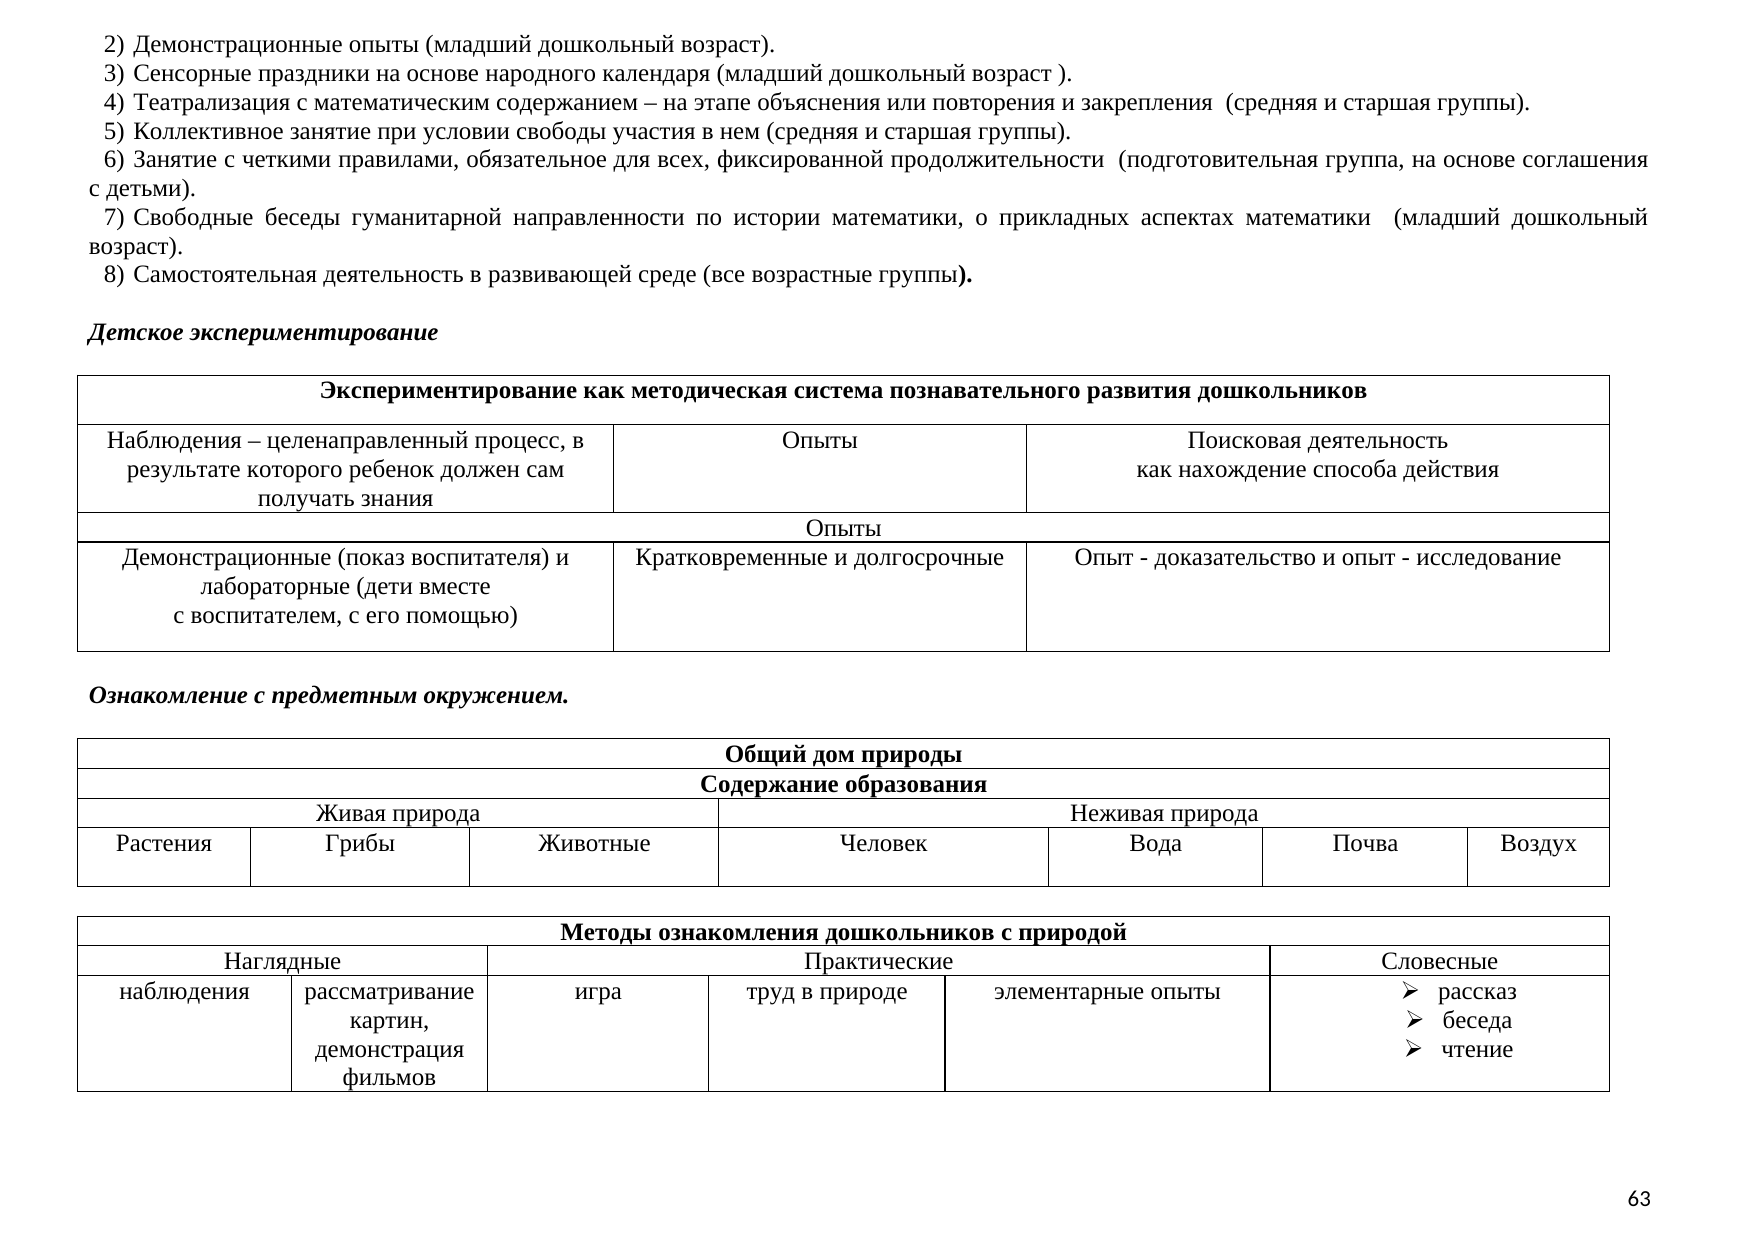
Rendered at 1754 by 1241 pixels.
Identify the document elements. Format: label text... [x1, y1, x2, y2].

list Демонстрационные опыты (младший дошкольный возраст). [89, 29, 1651, 58]
text Ознакомление с предметным окружением. [89, 680, 1651, 709]
table_cell Практические [488, 946, 1269, 975]
table_cell Неживая природа [719, 799, 1609, 827]
table_cell Поисковая деятельность как нахождение способа действия [1027, 425, 1609, 512]
table_cell Кратковременные и долгосрочные [614, 543, 1026, 651]
table_cell Живая природа [78, 799, 718, 827]
table_cell Наглядные [78, 946, 487, 975]
table_cell Демонстрационные (показ воспитателя) и лабораторные (дети вместе с воспитателем, с его помощью) [78, 543, 613, 651]
table_cell Содержание образования [78, 769, 1609, 797]
table_cell Человек [719, 828, 1048, 886]
list Занятие с четкими правилами, обязательное для всех, фиксированной продолжительности (подготовительная группа, на основе соглашения с детьми). [89, 144, 1651, 202]
table_cell Животные [470, 828, 718, 886]
table_cell Словесные [1271, 946, 1609, 975]
text Детское экспериментирование [89, 317, 1651, 346]
table_cell Опыты [78, 513, 1609, 541]
table_cell Почва [1263, 828, 1467, 886]
table_header Общий дом природы [78, 739, 1609, 768]
table_cell Воздух [1468, 828, 1609, 886]
table_cell Наблюдения – целенаправленный процесс, в результате которого ребенок должен сам получать знания [78, 425, 613, 512]
table_cell Грибы [251, 828, 469, 886]
table_cell Вода [1049, 828, 1262, 886]
table_cell Опыты [614, 425, 1026, 512]
table_cell труд в природе [709, 976, 944, 1091]
list Театрализация с математическим содержанием – на этапе объяснения или повторения и закрепления (средняя и старшая группы). [89, 87, 1651, 116]
list Сенсорные праздники на основе народного календаря (младший дошкольный возраст ). [89, 58, 1651, 87]
table_cell рассказ беседа чтение [1271, 976, 1609, 1091]
table_cell элементарные опыты [946, 976, 1269, 1091]
list Свободные беседы гуманитарной направленности по истории математики, о прикладных аспектах математики (младший дошкольный возраст). [89, 202, 1651, 259]
table_cell наблюдения [78, 976, 291, 1091]
table_header Методы ознакомления дошкольников с природой [78, 917, 1609, 945]
list Коллективное занятие при условии свободы участия в нем (средняя и старшая группы). [89, 116, 1651, 144]
table_cell Опыт - доказательство и опыт - исследование [1027, 543, 1609, 651]
table_cell игра [488, 976, 708, 1091]
table_cell рассматривание картин, демонстрация фильмов [292, 976, 487, 1091]
table_header Экспериментирование как методическая система познавательного развития дошкольников [78, 376, 1609, 424]
list Самостоятельная деятельность в развивающей среде (все возрастные группы). [89, 259, 1651, 288]
table_cell Растения [78, 828, 250, 886]
